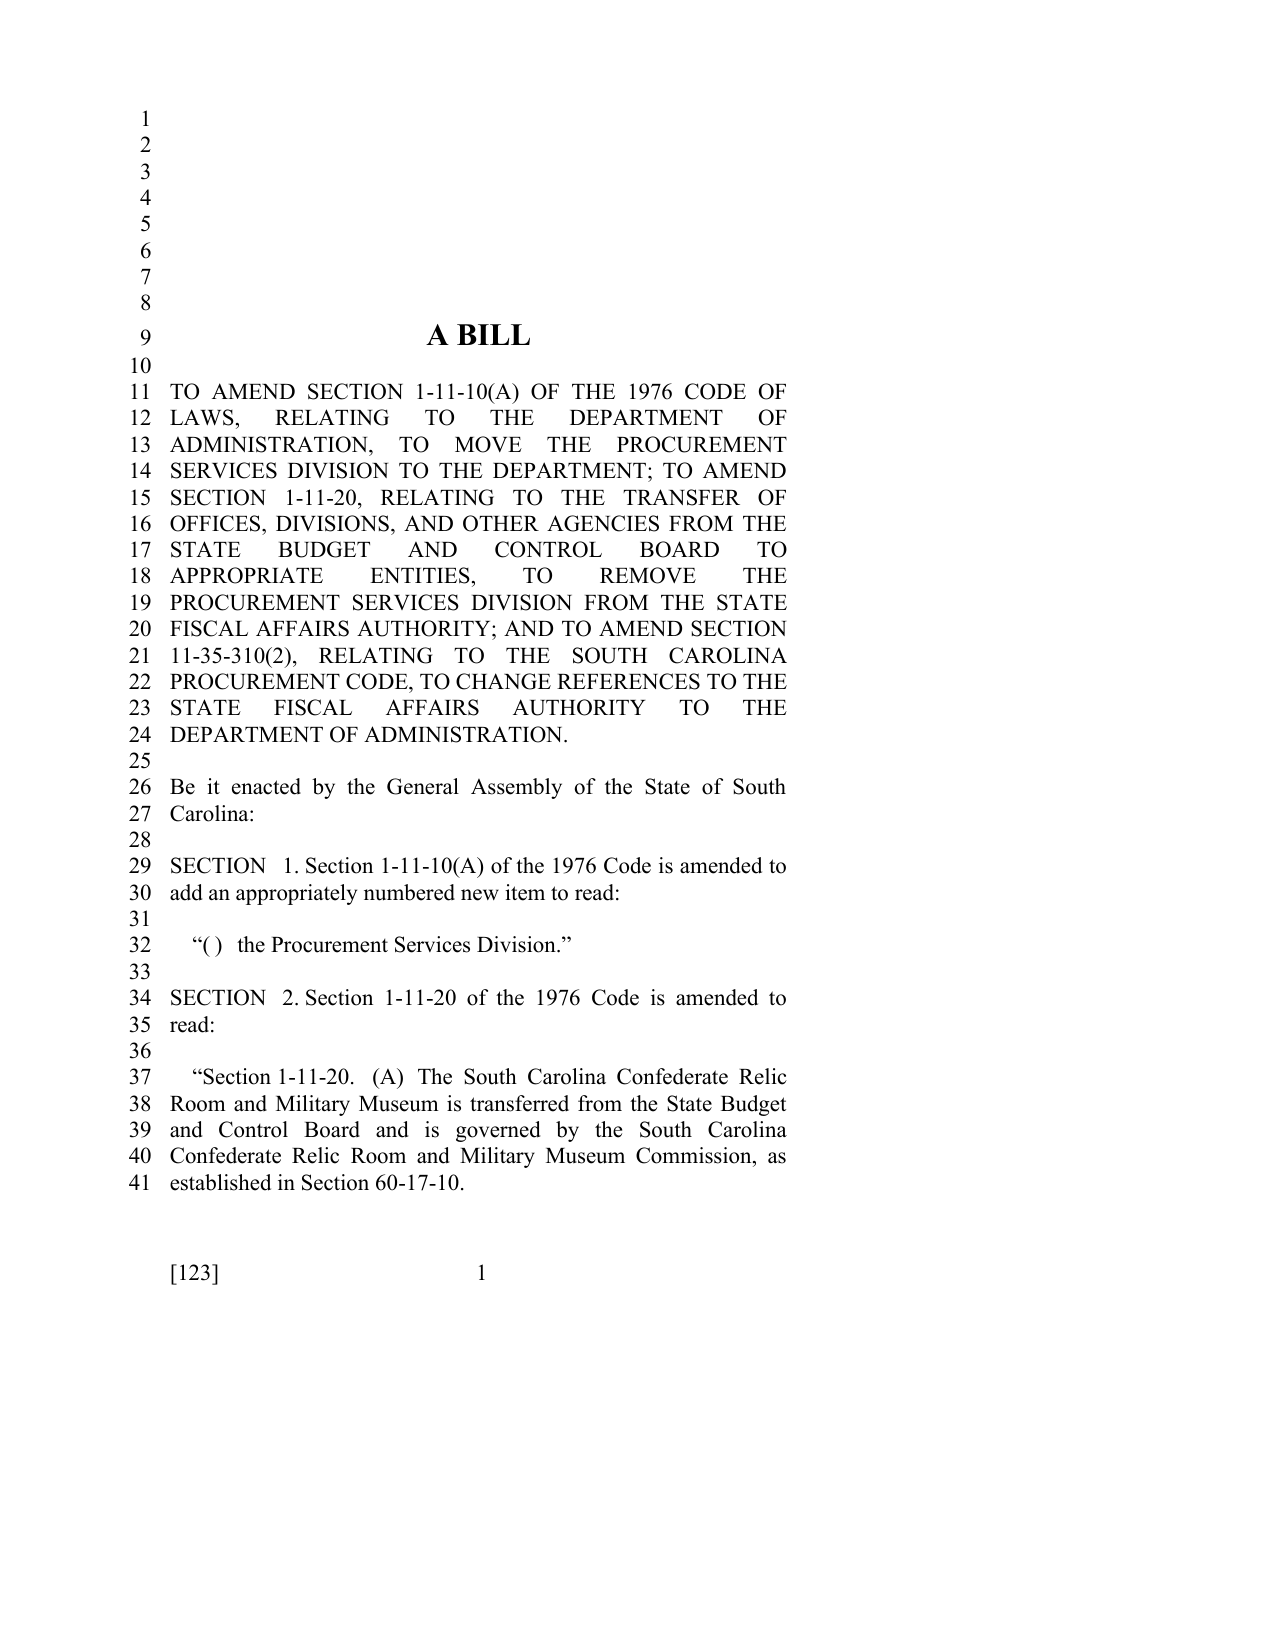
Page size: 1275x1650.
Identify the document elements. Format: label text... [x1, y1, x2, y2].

text A BILL [169, 316, 787, 352]
text SECTION 2. Section 1-11-20 of the 1976 Code is amended to read: [169, 984, 787, 1037]
text SECTION 1. Section 1-11-10(A) of the 1976 Code is amended to add an appropriately numbered new item to read: [169, 852, 787, 905]
text “Section 1-11-20. (A) The South Carolina Confederate Relic Room and Military Museum is transferred from the State Budget and Control Board and is governed by the South Carolina Confederate Relic Room and Military Museum Commission, as established in Section 60-17-10. [169, 1063, 787, 1195]
text “( ) the Procurement Services Division.” [169, 932, 787, 958]
text TO AMEND SECTION 1-11-10(A) OF THE 1976 CODE OF LAWS, RELATING TO THE DEPARTMENT OF ADMINISTRATION, TO MOVE THE PROCUREMENT SERVICES DIVISION TO THE DEPARTMENT; TO AMEND SECTION 1-11-20, RELATING TO THE TRANSFER OF OFFICES, DIVISIONS, AND OTHER AGENCIES FROM THE STATE BUDGET AND CONTROL BOARD TO APPROPRIATE ENTITIES, TO REMOVE THE PROCUREMENT SERVICES DIVISION FROM THE STATE FISCAL AFFAIRS AUTHORITY; AND TO AMEND SECTION 11-35-310(2), RELATING TO THE SOUTH CAROLINA PROCUREMENT CODE, TO CHANGE REFERENCES TO THE STATE FISCAL AFFAIRS AUTHORITY TO THE DEPARTMENT OF ADMINISTRATION. [169, 378, 787, 747]
text Be it enacted by the General Assembly of the State of South Carolina: [169, 773, 787, 826]
